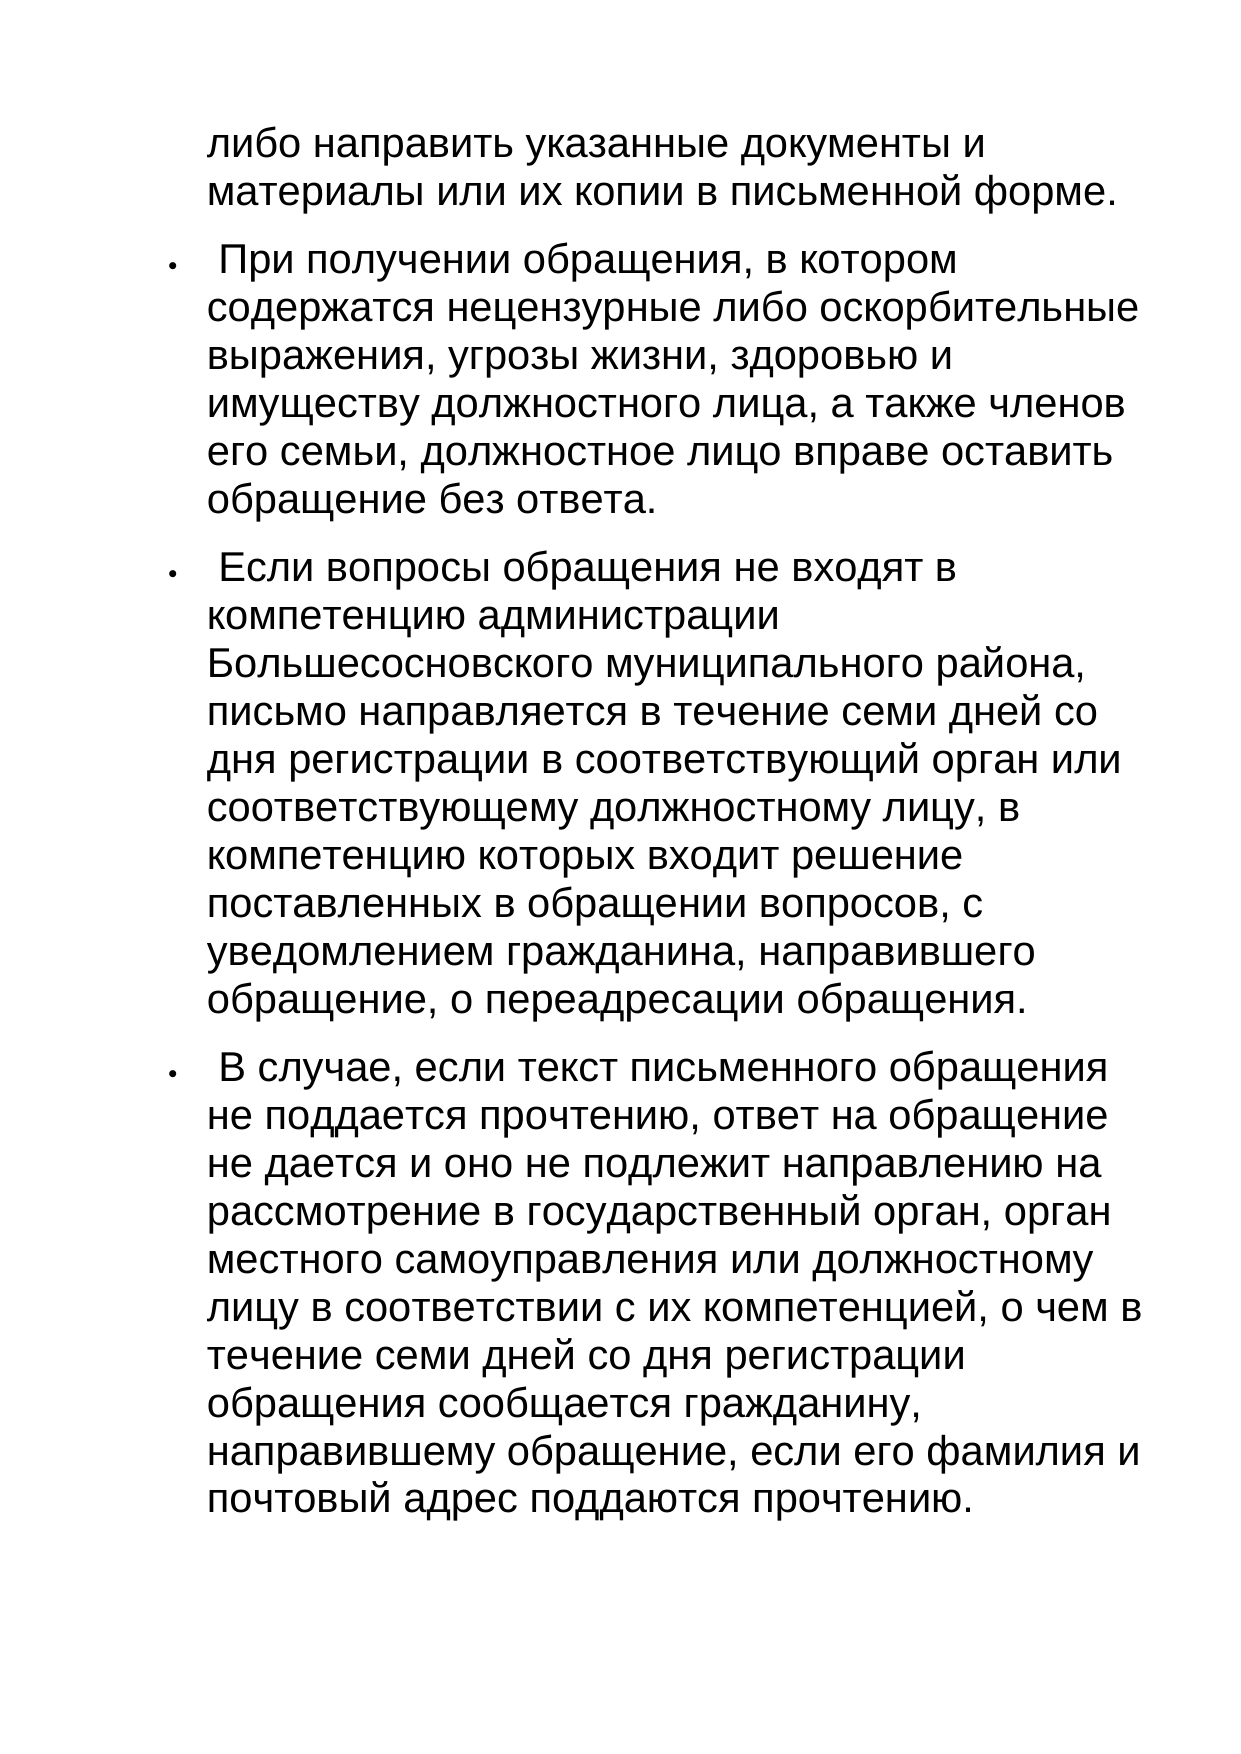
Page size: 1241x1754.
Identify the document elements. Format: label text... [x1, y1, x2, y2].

list Если вопросы обращения не входят в компетенцию администрации Большесосновского муниципального района, письмо направляется в течение семи дней со дня регистрации в соответствующий орган или соответствующему должностному лицу, в компетенцию которых входит решение поставленных в обращении вопросов, с уведомлением гражданина, направившего обращение, о переадресации обращения. [169, 543, 1152, 1022]
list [169, 118, 1152, 214]
list При получении обращения, в котором содержатся нецензурные либо оскорбительные выражения, угрозы жизни, здоровью и имуществу должностного лица, а также членов его семьи, должностное лицо вправе оставить обращение без ответа. [169, 234, 1152, 522]
list В случае, если текст письменного обращения не поддается прочтению, ответ на обращение не дается и оно не подлежит направлению на рассмотрение в государственный орган, орган местного самоуправления или должностному лицу в соответствии с их компетенцией, о чем в течение семи дней со дня регистрации обращения сообщается гражданину, направившему обращение, если его фамилия и почтовый адрес поддаются прочтению. [169, 1042, 1152, 1522]
